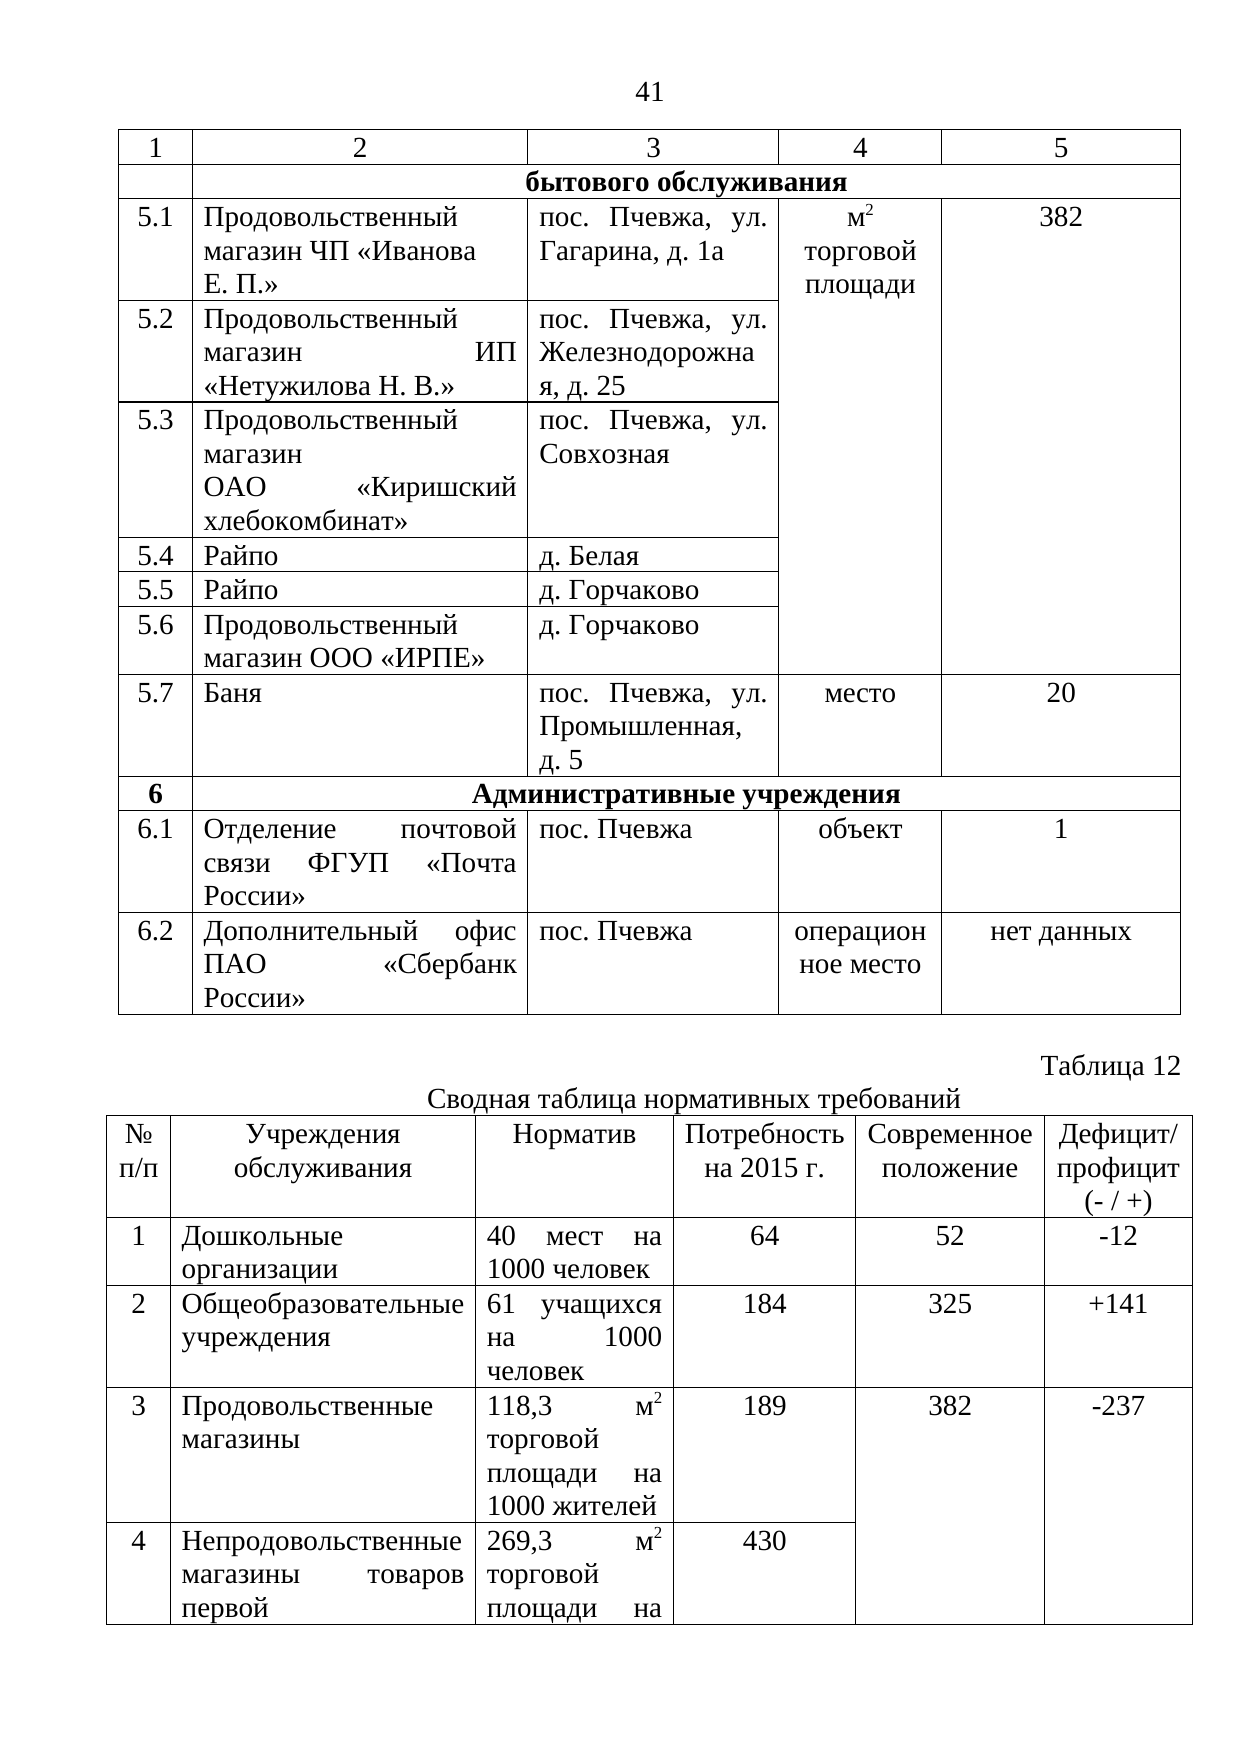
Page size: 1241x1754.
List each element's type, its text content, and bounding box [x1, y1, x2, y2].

table_cell Продовольственный магазин ИП «Нетужилова Н. В.» [193, 301, 527, 401]
table_cell 3 [107, 1388, 170, 1522]
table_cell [171, 1523, 475, 1623]
table_cell пос. Пчевжа, ул. Железнодорожная, д. 25 [528, 301, 778, 401]
table_header 3 [528, 130, 778, 163]
table_cell д. Белая [528, 538, 778, 571]
table_cell Баня [193, 675, 527, 776]
table_cell 5.6 [119, 607, 192, 674]
table_cell 1 [107, 1218, 170, 1285]
table_cell Продовольственный магазин ООО «ИРПЕ» [193, 607, 527, 674]
table_cell пос. Пчевжа [528, 811, 778, 912]
table_cell 5.1 [119, 199, 192, 300]
table_cell 5.7 [119, 675, 192, 776]
table_cell 40 мест на 1000 человек [476, 1218, 673, 1285]
table_cell д. Горчаково [528, 607, 778, 674]
table_cell 61 учащихся на 1000 человек [476, 1286, 673, 1387]
table_cell 184 [674, 1286, 855, 1387]
table_cell Отделение почтовой связи ФГУП «Почта России» [193, 811, 527, 912]
table_cell 5.5 [119, 572, 192, 606]
table_header 2 [193, 130, 527, 163]
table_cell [193, 165, 1180, 198]
table_cell Продовольственные магазины [171, 1388, 475, 1522]
table_cell 4 [107, 1523, 170, 1623]
table_cell Райпо [193, 538, 527, 571]
text Сводная таблица нормативных требований [118, 1082, 1181, 1115]
table_cell 6.2 [119, 913, 192, 1013]
table_cell Общеобразовательные учреждения [171, 1286, 475, 1387]
table_cell Административные учреждения [193, 777, 1180, 810]
table_cell пос. Пчевжа [528, 913, 778, 1013]
table_header Потребность на . [674, 1116, 855, 1217]
table_cell 325 [856, 1286, 1044, 1387]
text Таблица 12 [118, 1048, 1181, 1082]
table_cell пос. Пчевжа, ул. Совхозная [528, 403, 778, 537]
table_header 4 [779, 130, 941, 163]
table_cell 430 [674, 1523, 855, 1623]
table_cell Продовольственный магазин ОАО «Киришский хлебокомбинат» [193, 403, 527, 537]
table_header 1 [119, 130, 192, 163]
table_header Учреждения обслуживания [171, 1116, 475, 1217]
table_header № п/п [107, 1116, 170, 1217]
table_header Норматив [476, 1116, 673, 1217]
table_cell 2 [107, 1286, 170, 1387]
table_cell 20 [942, 675, 1180, 776]
table_cell 5.3 [119, 403, 192, 537]
table_cell 6.1 [119, 811, 192, 912]
table_cell 5.4 [119, 538, 192, 571]
table_cell нет данных [942, 913, 1180, 1013]
table_cell 5 [119, 165, 192, 198]
table_cell 189 [674, 1388, 855, 1522]
table_cell м2 торговой площади [779, 199, 941, 674]
table_header Современное положение [856, 1116, 1044, 1217]
table_cell 1 [942, 811, 1180, 912]
table_cell Продовольственный магазин ЧП «Иванова Е. П.» [193, 199, 527, 300]
table_cell Райпо [193, 572, 527, 606]
table_cell торговой площади на 1000 жителей [476, 1388, 673, 1522]
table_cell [476, 1523, 673, 1623]
table_cell операционное место [779, 913, 941, 1013]
table_cell д. Горчаково [528, 572, 778, 606]
table_cell место [779, 675, 941, 776]
table_cell 5.2 [119, 301, 192, 401]
table_cell 64 [674, 1218, 855, 1285]
table_cell Дополнительный офис ПАО «Сбербанк России» [193, 913, 527, 1013]
table_cell 382 [856, 1388, 1044, 1623]
table_cell 52 [856, 1218, 1044, 1285]
table_cell 382 [942, 199, 1180, 674]
table_cell +141 [1045, 1286, 1192, 1387]
table_cell 6 [119, 777, 192, 810]
table_cell -237 [1045, 1388, 1192, 1623]
table_cell Дошкольные организации [171, 1218, 475, 1285]
table_cell пос. Пчевжа, ул. Промышленная, д. 5 [528, 675, 778, 776]
table_cell объект [779, 811, 941, 912]
table_cell пос. Пчевжа, ул. Гагарина, д. 1а [528, 199, 778, 300]
table_header 5 [942, 130, 1180, 163]
table_cell -12 [1045, 1218, 1192, 1285]
table_header Дефицит/ профицит (- / +) [1045, 1116, 1192, 1217]
